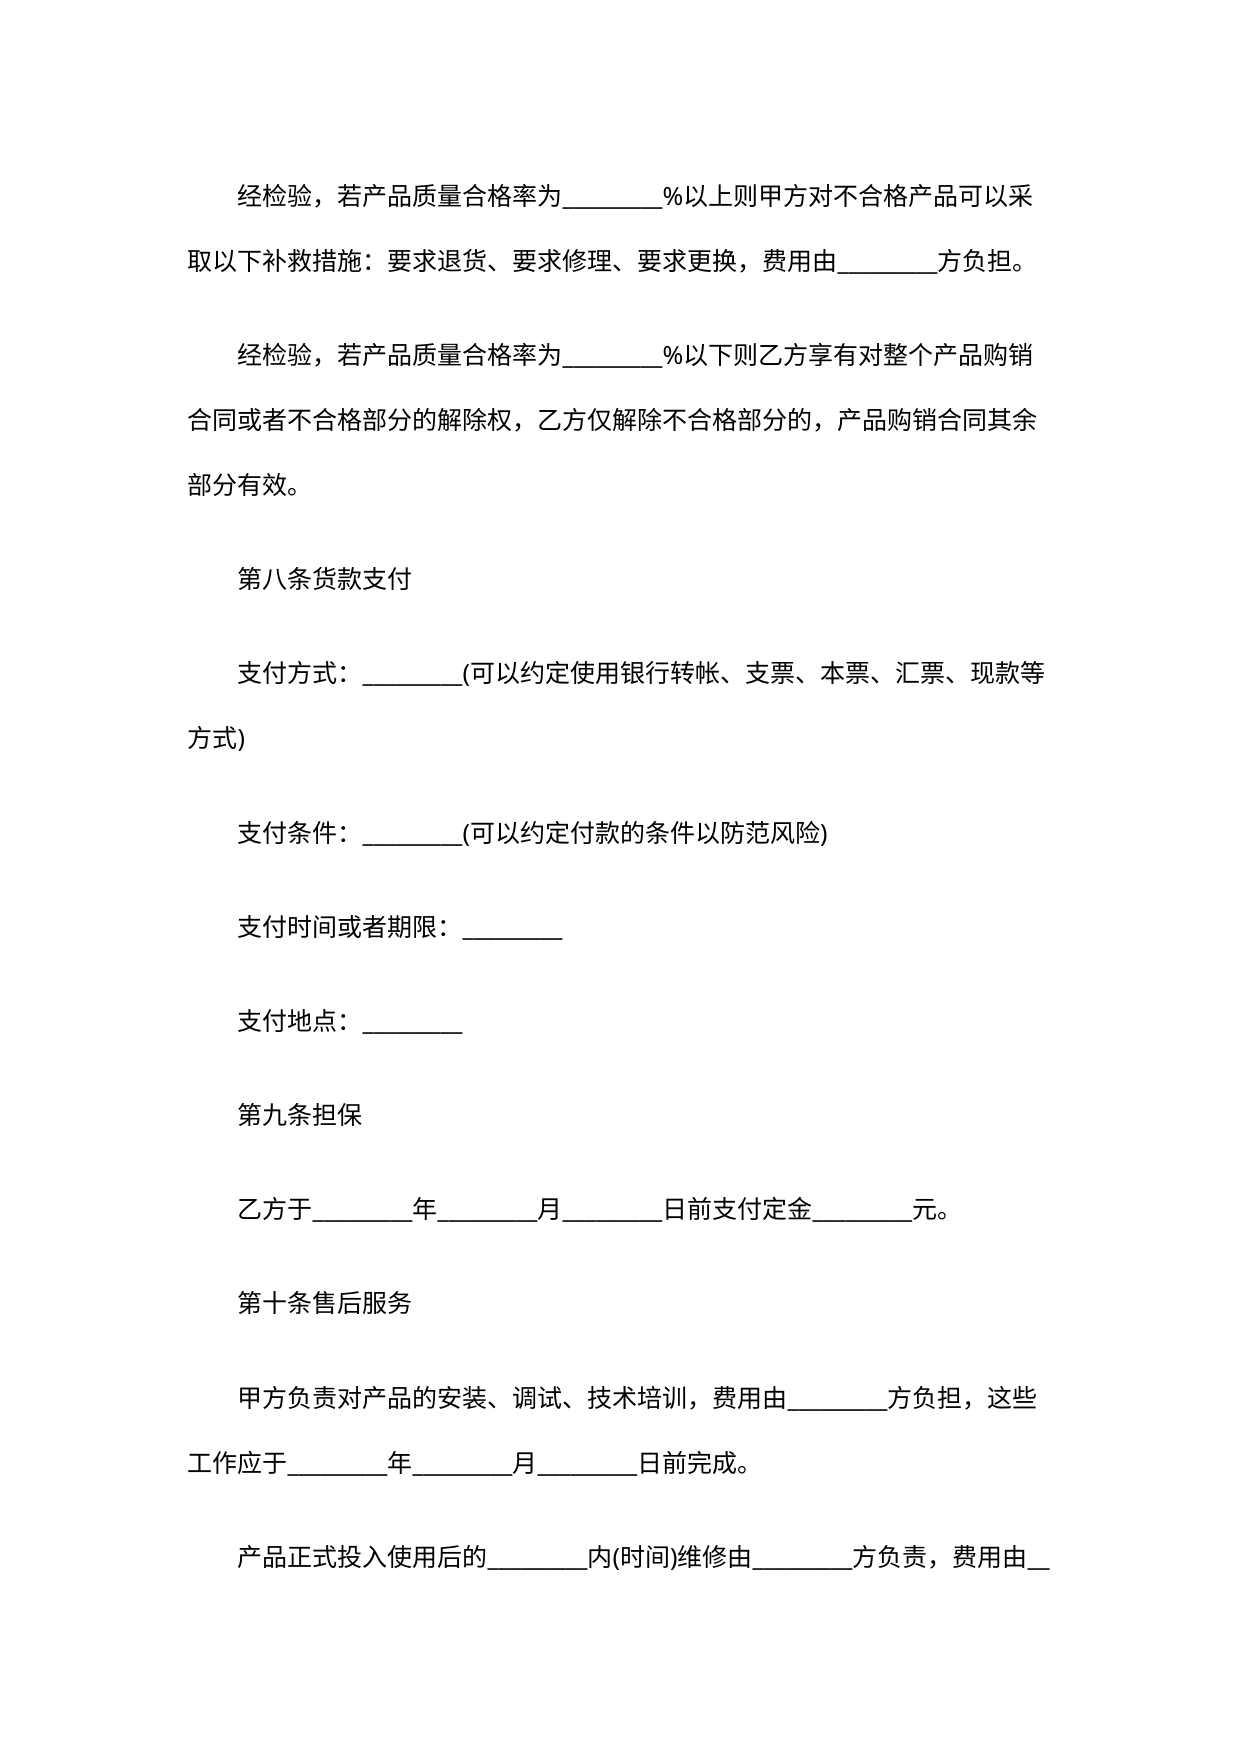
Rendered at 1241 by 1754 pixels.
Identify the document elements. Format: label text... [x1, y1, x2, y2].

text 第十条售后服务 [187, 1269, 1053, 1334]
text 经检验，若产品质量合格率为_________%以上则甲方对不合格产品可以采取以下补救措施：要求退货、要求修理、要求更换，费用由_________方负担。 [187, 162, 1053, 292]
text 支付条件：_________(可以约定付款的条件以防范风险) [187, 799, 1053, 864]
text 甲方负责对产品的安装、调试、技术培训，费用由_________方负担，这些工作应于_________年_________月_________日前完成。 [187, 1364, 1053, 1494]
text 第八条货款支付 [187, 545, 1053, 610]
text 经检验，若产品质量合格率为_________%以下则乙方享有对整个产品购销合同或者不合格部分的解除权，乙方仅解除不合格部分的，产品购销合同其余部分有效。 [187, 321, 1053, 516]
text 第九条担保 [187, 1081, 1053, 1146]
text 支付方式：_________(可以约定使用银行转帐、支票、本票、汇票、现款等方式) [187, 639, 1053, 769]
text 支付时间或者期限：_________ [187, 893, 1053, 958]
text 乙方于_________年_________月_________日前支付定金_________元。 [187, 1175, 1053, 1240]
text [187, 1523, 1053, 1588]
text 支付地点：_________ [187, 987, 1053, 1052]
